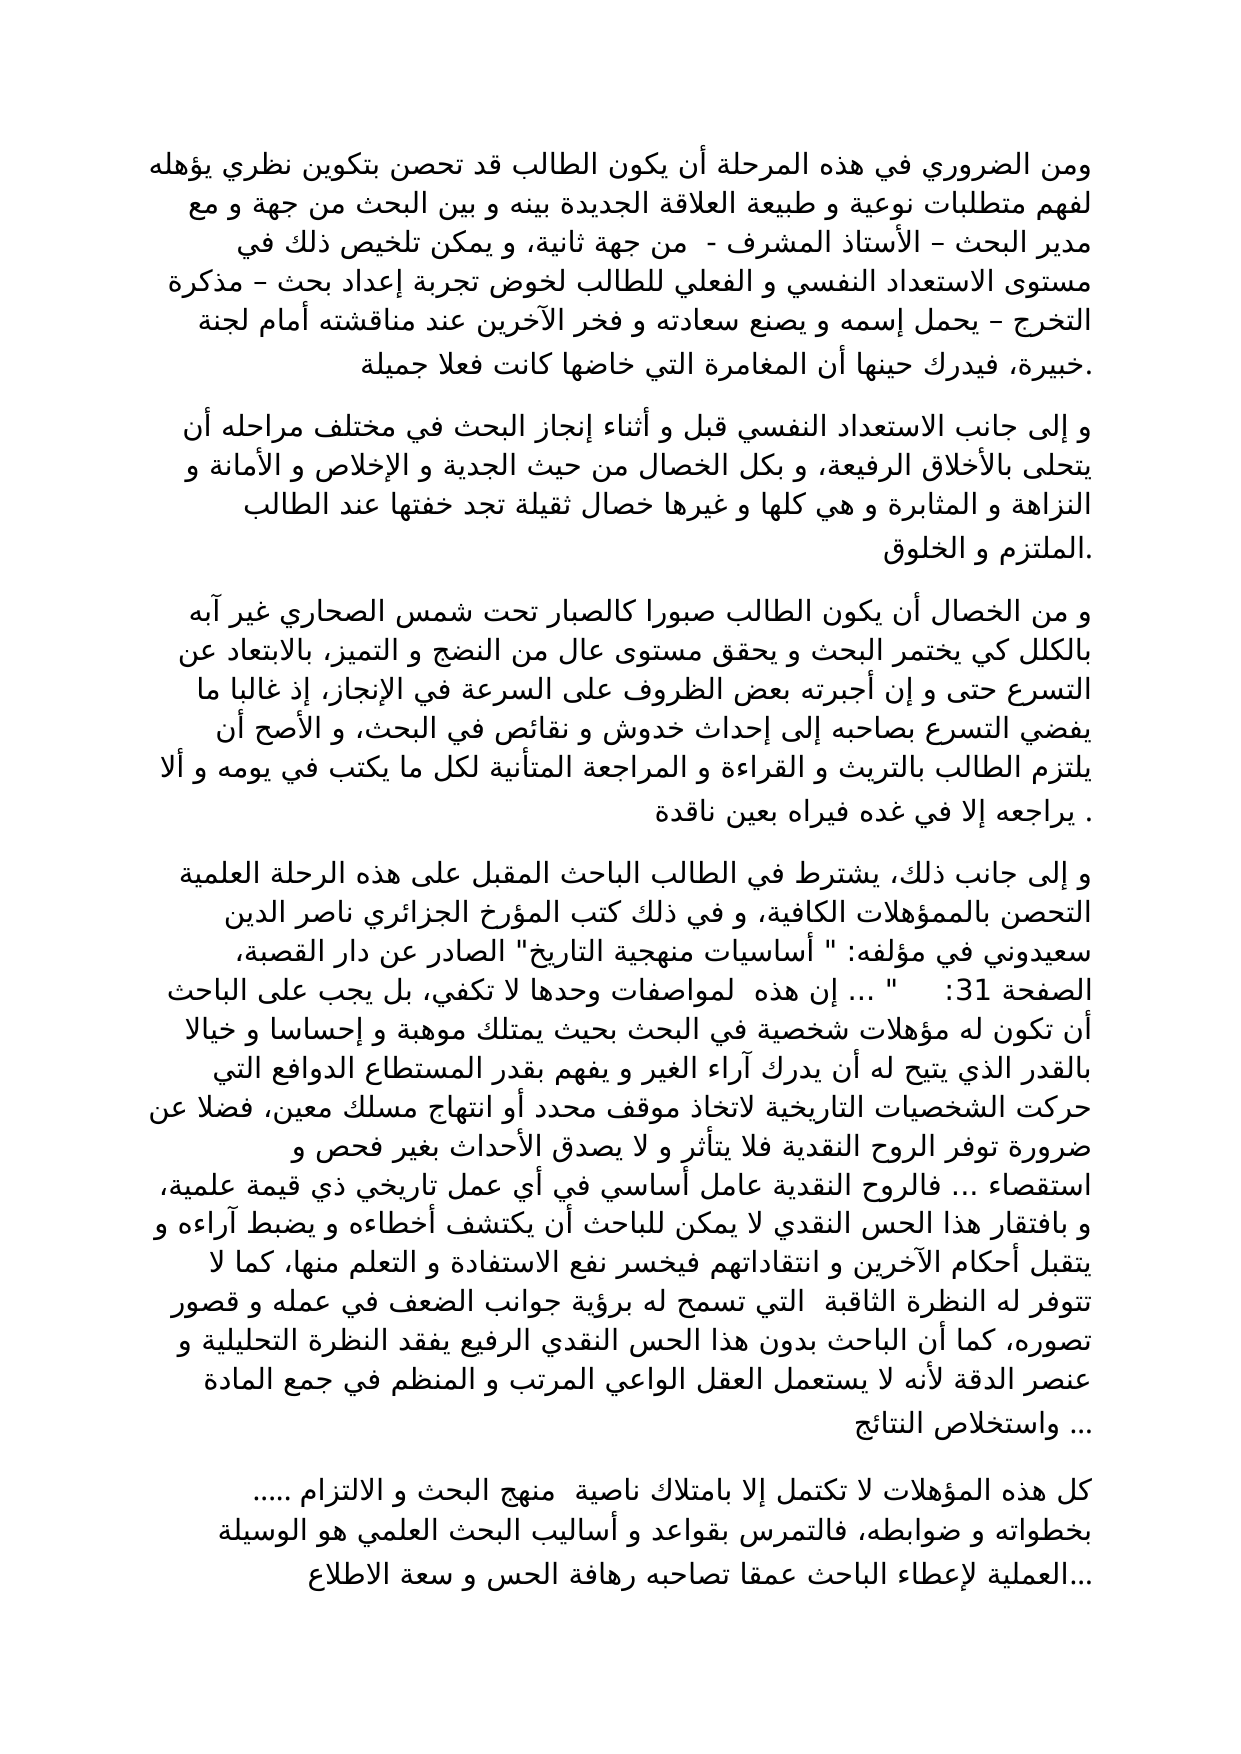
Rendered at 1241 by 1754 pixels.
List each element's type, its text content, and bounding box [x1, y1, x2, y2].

text و إلى جانب ذلك، يشترط في الطالب الباحث المقبل على هذه الرحلة العلمية التحصن بالممؤهلات الكافية، و في ذلك كتب المؤرخ الجزائري ناصر الدين سعيدوني في مؤلفه: " أساسيات منهجية التاريخ" الصادر عن دار القصبة، الصفحة 31: " ... إن هذه لمواصفات وحدها لا تكفي، بل يجب على الباحث أن تكون له مؤهلات شخصية في البحث بحيث يمتلك موهبة و إحساسا و خيالا بالقدر الذي يتيح له أن يدرك آراء الغير و يفهم بقدر المستطاع الدوافع التي حركت الشخصيات التاريخية لاتخاذ موقف محدد أو انتهاج مسلك معين، فضلا عن ضرورة توفر الروح النقدية فلا يتأثر و لا يصدق الأحداث بغير فحص و استقصاء ... فالروح النقدية عامل أساسي في أي عمل تاريخي ذي قيمة علمية، و بافتقار هذا الحس النقدي لا يمكن للباحث أن يكتشف أخطاءه و يضبط آراءه و يتقبل أحكام الآخرين و انتقاداتهم فيخسر نفع الاستفادة و التعلم منها، كما لا تتوفر له النظرة الثاقبة التي تسمح له برؤية جوانب الضعف في عمله و قصور تصوره، كما أن الباحث بدون هذا الحس النقدي الرفيع يفقد النظرة التحليلية و عنصر الدقة لأنه لا يستعمل العقل الواعي المرتب و المنظم في جمع المادة واستخلاص النتائج ... [148, 856, 1093, 1442]
text ومن الضروري في هذه المرحلة أن يكون الطالب قد تحصن بتكوين نظري يؤهله لفهم متطلبات نوعية و طبيعة العلاقة الجديدة بينه و بين البحث من جهة و مع مدير البحث – الأستاذ المشرف - من جهة ثانية، و يمكن تلخيص ذلك في مستوى الاستعداد النفسي و الفعلي للطالب لخوض تجربة إعداد بحث – مذكرة التخرج – يحمل إسمه و يصنع سعادته و فخر الآخرين عند مناقشته أمام لجنة خبيرة، فيدرك حينها أن المغامرة التي خاضها كانت فعلا جميلة. [148, 148, 1093, 383]
text ..... كل هذه المؤهلات لا تكتمل إلا بامتلاك ناصية منهج البحث و الالتزام بخطواته و ضوابطه، فالتمرس بقواعد و أساليب البحث العلمي هو الوسيلة العملية لإعطاء الباحث عمقا تصاحبه رهافة الحس و سعة الاطلاع... [148, 1469, 1093, 1593]
text و من الخصال أن يكون الطالب صبورا كالصبار تحت شمس الصحاري غير آبه بالكلل كي يختمر البحث و يحقق مستوى عال من النضج و التميز، بالابتعاد عن التسرع حتى و إن أجبرته بعض الظروف على السرعة في الإنجاز، إذ غالبا ما يفضي التسرع بصاحبه إلى إحداث خدوش و نقائص في البحث، و الأصح أن يلتزم الطالب بالتريث و القراءة و المراجعة المتأنية لكل ما يكتب في يومه و ألا يراجعه إلا في غده فيراه بعين ناقدة . [148, 594, 1093, 829]
text و إلى جانب الاستعداد النفسي قبل و أثناء إنجاز البحث في مختلف مراحله أن يتحلى بالأخلاق الرفيعة، و بكل الخصال من حيث الجدية و الإخلاص و الأمانة و النزاهة و المثابرة و هي كلها و غيرها خصال ثقيلة تجد خفتها عند الطالب الملتزم و الخلوق. [148, 410, 1093, 567]
